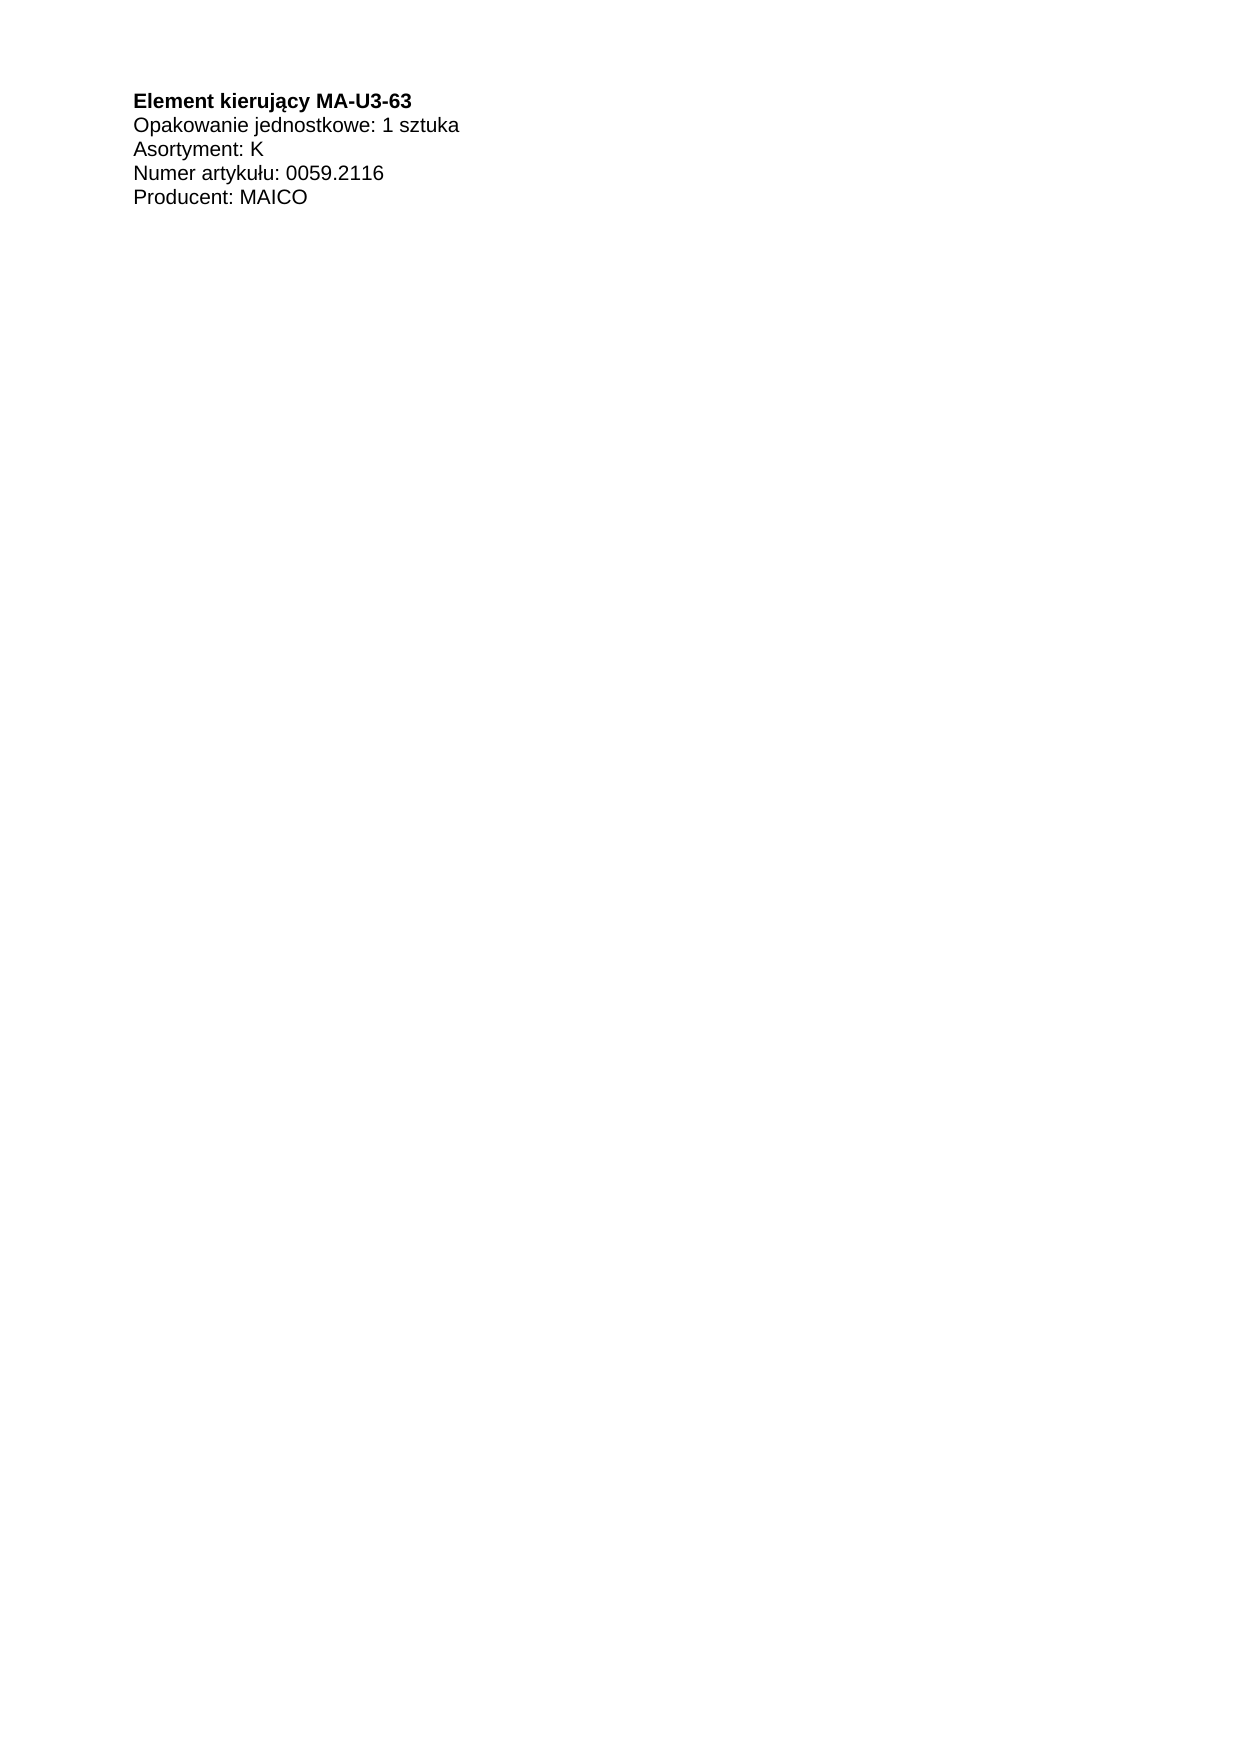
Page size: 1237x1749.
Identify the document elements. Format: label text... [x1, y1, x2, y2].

text Element kierujący MA-U3-63Opakowanie jednostkowe: 1 sztukaAsortyment: K Numer artykułu: 0059.2116Producent: MAICO [133, 89, 1148, 208]
